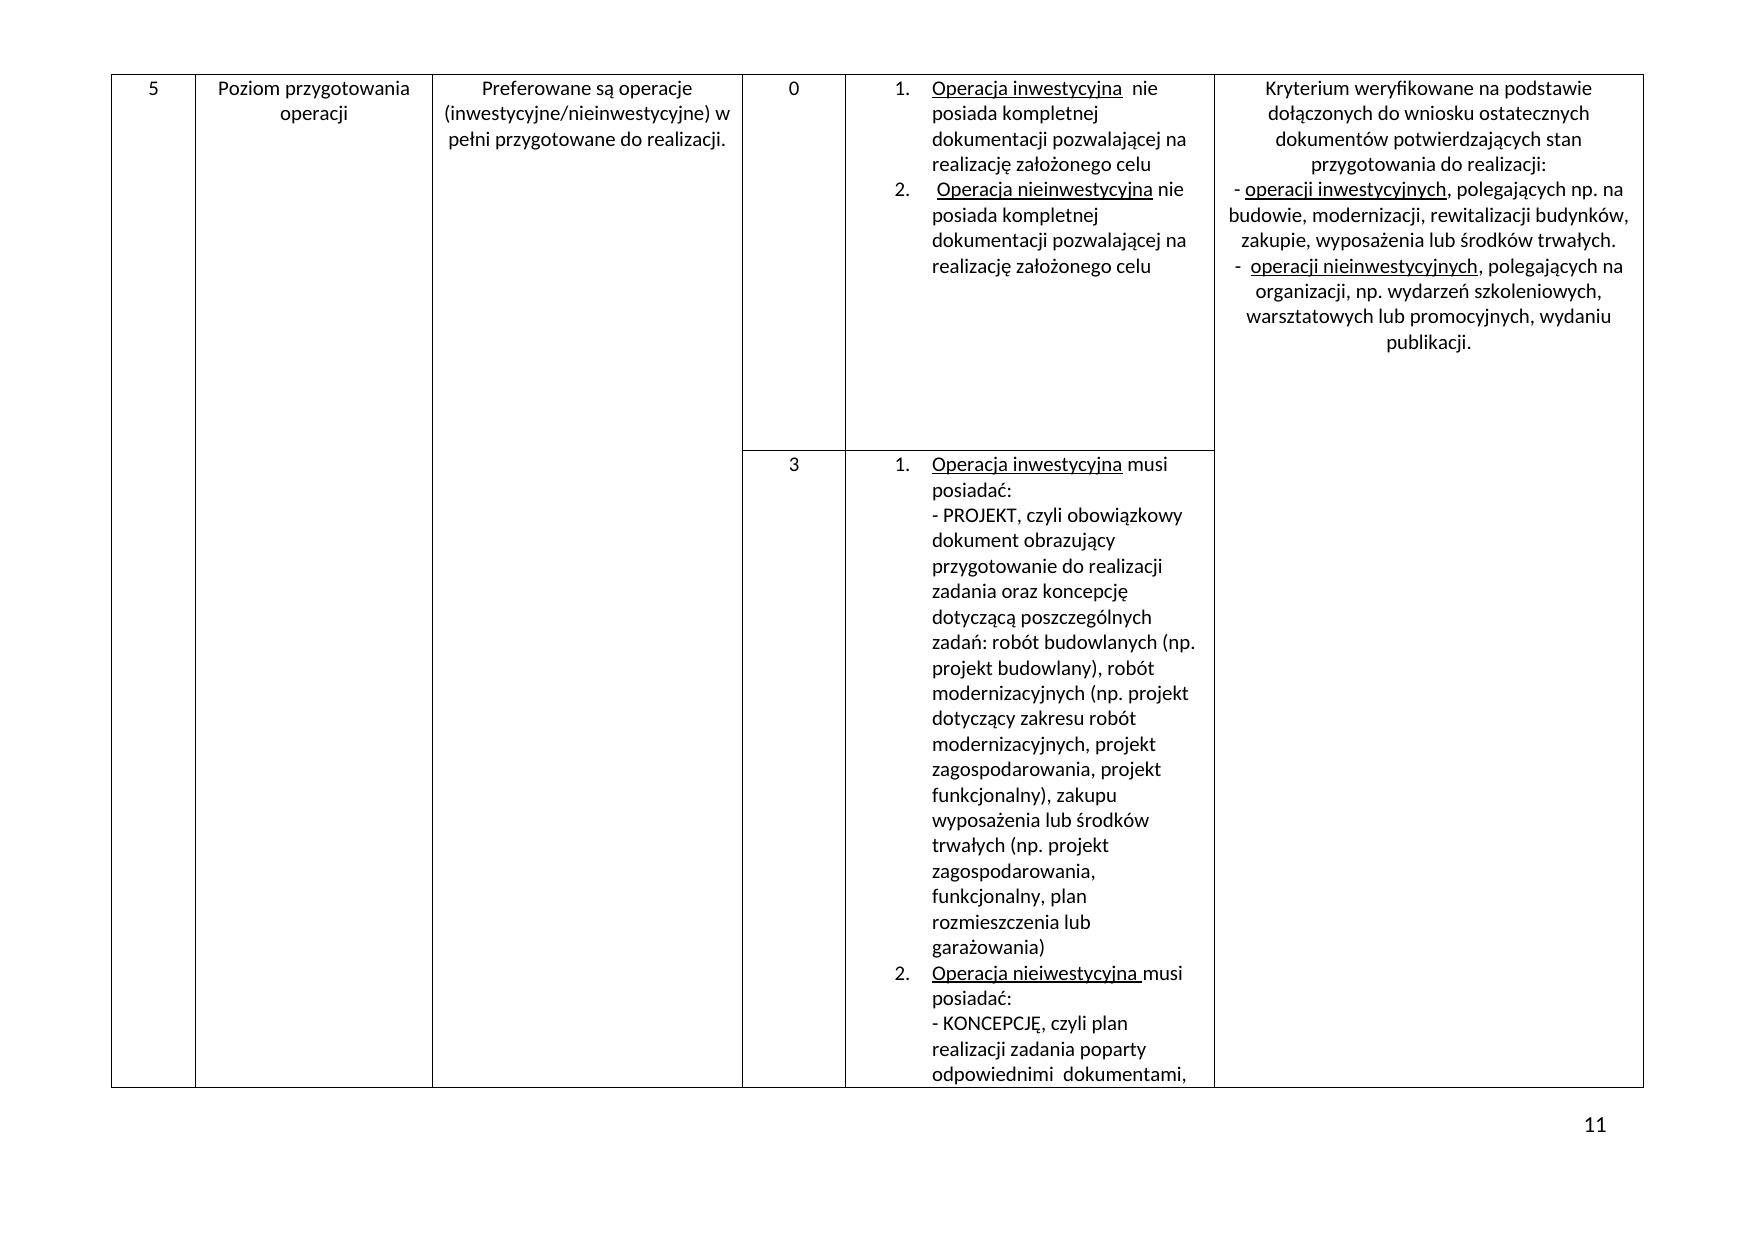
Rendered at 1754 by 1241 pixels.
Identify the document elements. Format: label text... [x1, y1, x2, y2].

table_cell Preferowane są operacje (inwestycyjne/nieinwestycyjne) w pełni przygotowane do realizacji. [433, 75, 742, 1087]
table_cell Kryterium weryfikowane na podstawie dołączonych do wniosku ostatecznych dokumentów potwierdzających stan przygotowania do realizacji: - operacji inwestycyjnych, polegających np. na budowie, modernizacji, rewitalizacji budynków, zakupie, wyposażenia lub środków trwałych. - operacji nieinwestycyjnych, polegających na organizacji, np. wydarzeń szkoleniowych, warsztatowych lub promocyjnych, wydaniu publikacji. [1215, 75, 1643, 1087]
table_cell Poziom przygotowania operacji [196, 75, 432, 1087]
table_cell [846, 451, 1214, 1087]
table_cell Operacja inwestycyjna nie posiada kompletnej dokumentacji pozwalającej na realizację założonego celu Operacja nieinwestycyjna nie posiada kompletnej dokumentacji pozwalającej na realizację założonego celu [846, 75, 1214, 450]
table_cell 3 [743, 451, 845, 1087]
table_cell 5 [112, 75, 195, 1087]
table_cell 0 [743, 75, 845, 450]
